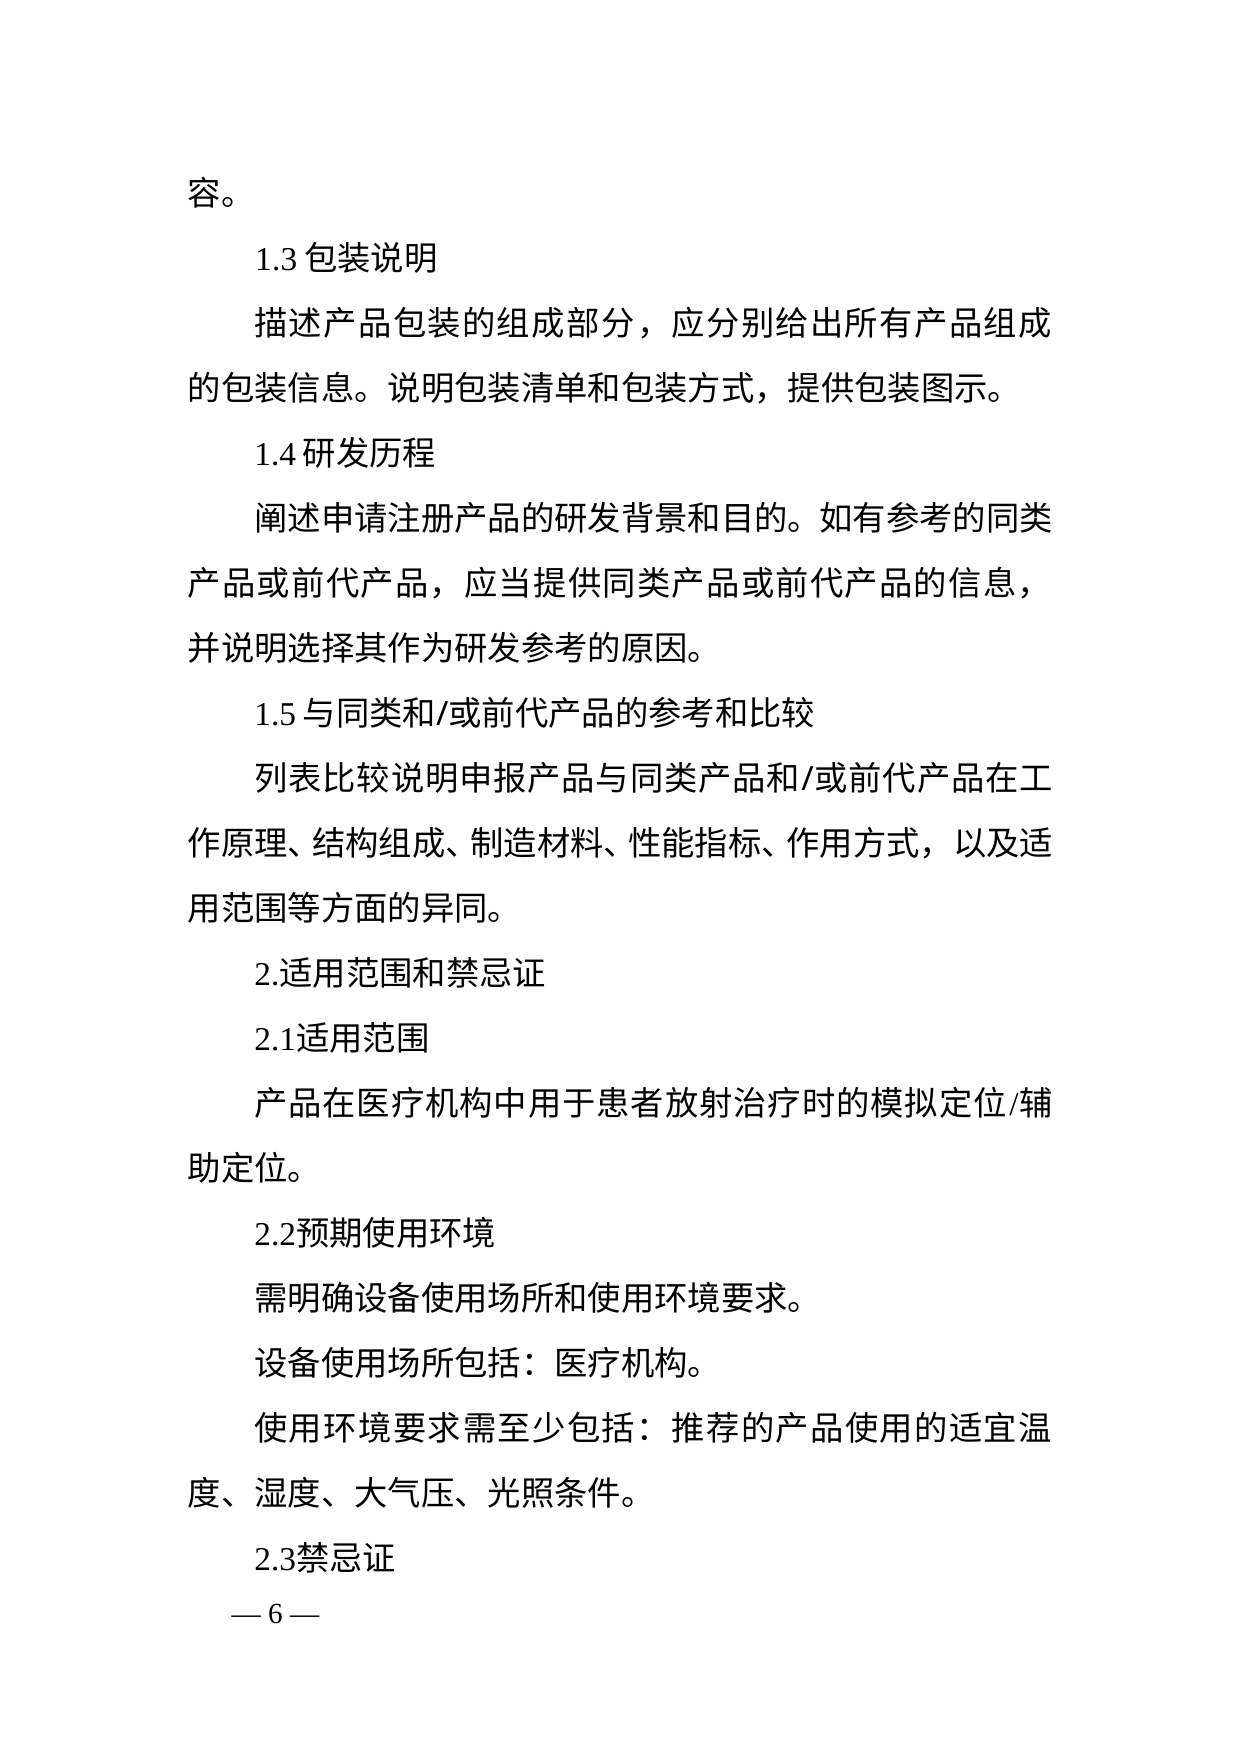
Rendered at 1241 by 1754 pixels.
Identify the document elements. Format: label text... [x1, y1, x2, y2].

list 列表比较说明申报产品与同类产品和/或前代产品在工作原理、结构组成、制造材料、性能指标、作用方式，以及适用范围等方面的异同。 [187, 744, 1053, 939]
text 1.4研发历程 [187, 419, 1053, 484]
text 阐述申请注册产品的研发背景和目的。如有参考的同类产品或前代产品，应当提供同类产品或前代产品的信息，并说明选择其作为研发参考的原因。 [187, 484, 1053, 679]
list 2.2预期使用环境 [187, 1199, 1031, 1264]
text 2.3禁忌证 [187, 1524, 1053, 1589]
text 描述产品包装的组成部分，应分别给出所有产品组成的包装信息。说明包装清单和包装方式，提供包装图示。 [187, 289, 1053, 419]
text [187, 159, 1053, 224]
text 使用环境要求需至少包括：推荐的产品使用的适宜温度、湿度、大气压、光照条件。 [187, 1394, 1053, 1524]
text 1.3包装说明 [187, 224, 1053, 289]
list 2.1适用范围 [187, 1004, 1031, 1069]
list 2.适用范围和禁忌证 [187, 939, 1053, 1004]
text 产品在医疗机构中用于患者放射治疗时的模拟定位/辅助定位。 [187, 1069, 1053, 1199]
text 1.5与同类和/或前代产品的参考和比较 [187, 679, 1053, 744]
text 需明确设备使用场所和使用环境要求。 [187, 1264, 1053, 1329]
text 设备使用场所包括：医疗机构。 [187, 1329, 1053, 1394]
